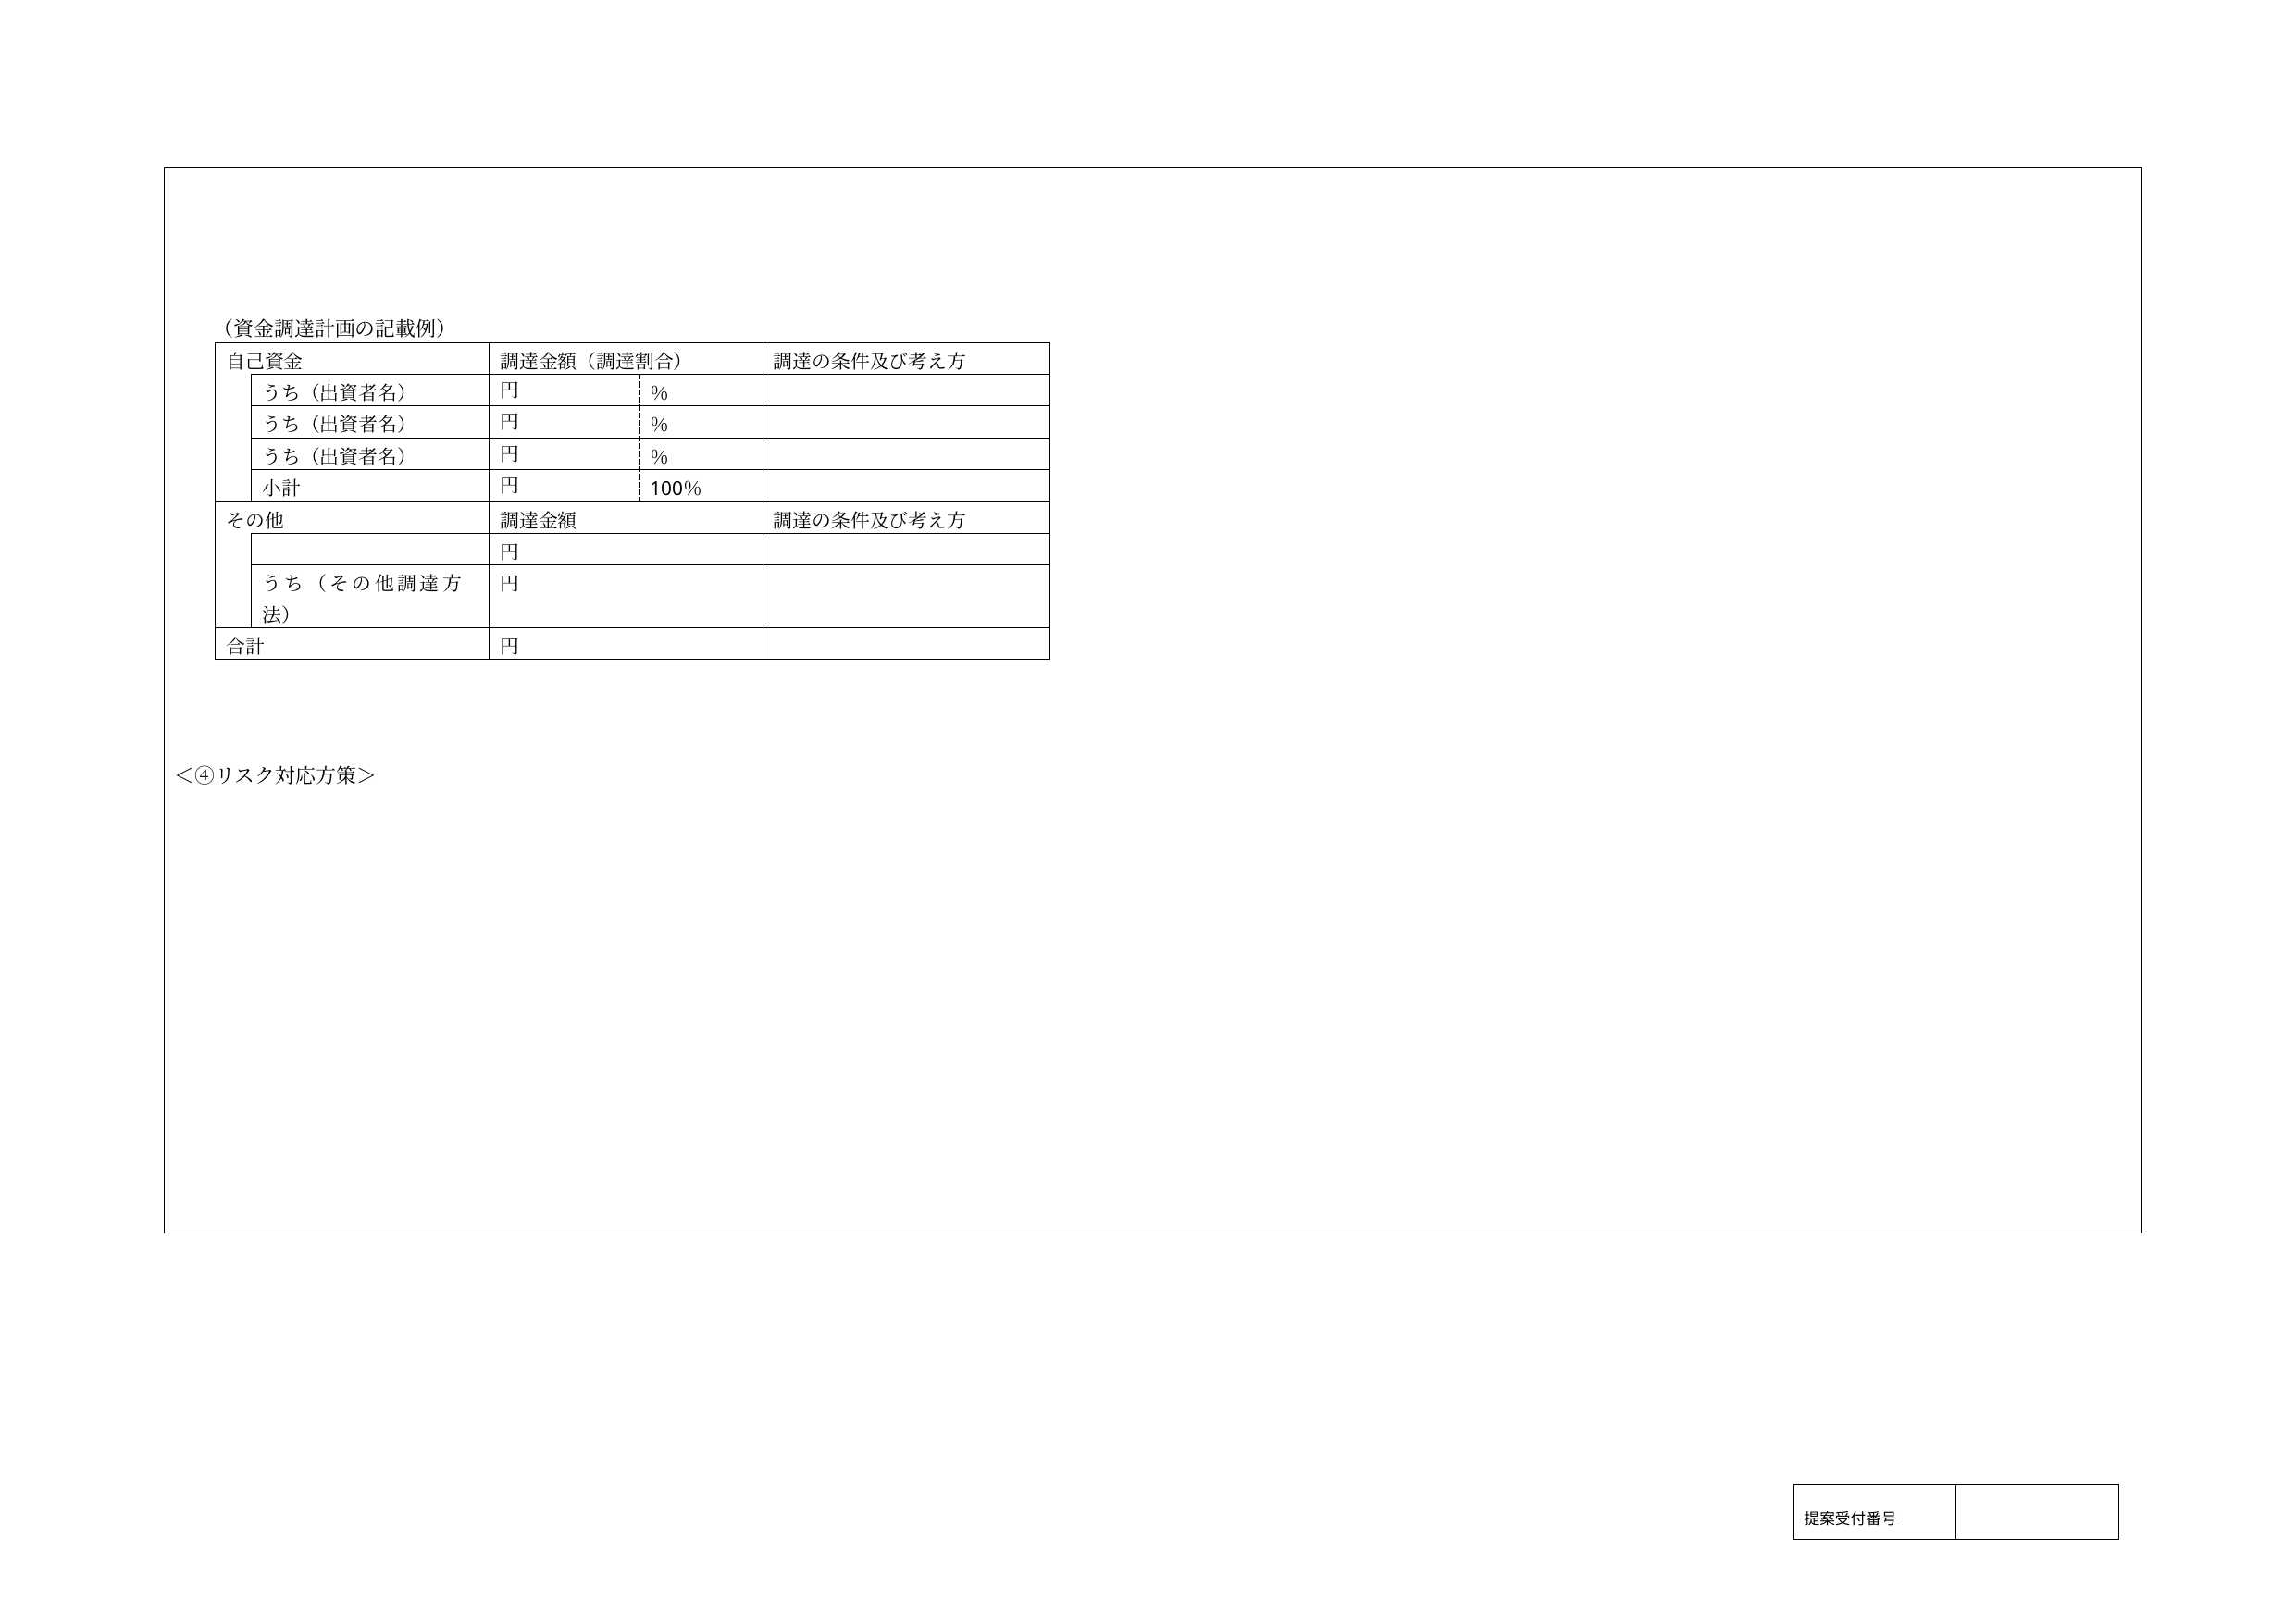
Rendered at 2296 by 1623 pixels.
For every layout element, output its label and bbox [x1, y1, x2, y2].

table_header [165, 168, 2141, 1233]
